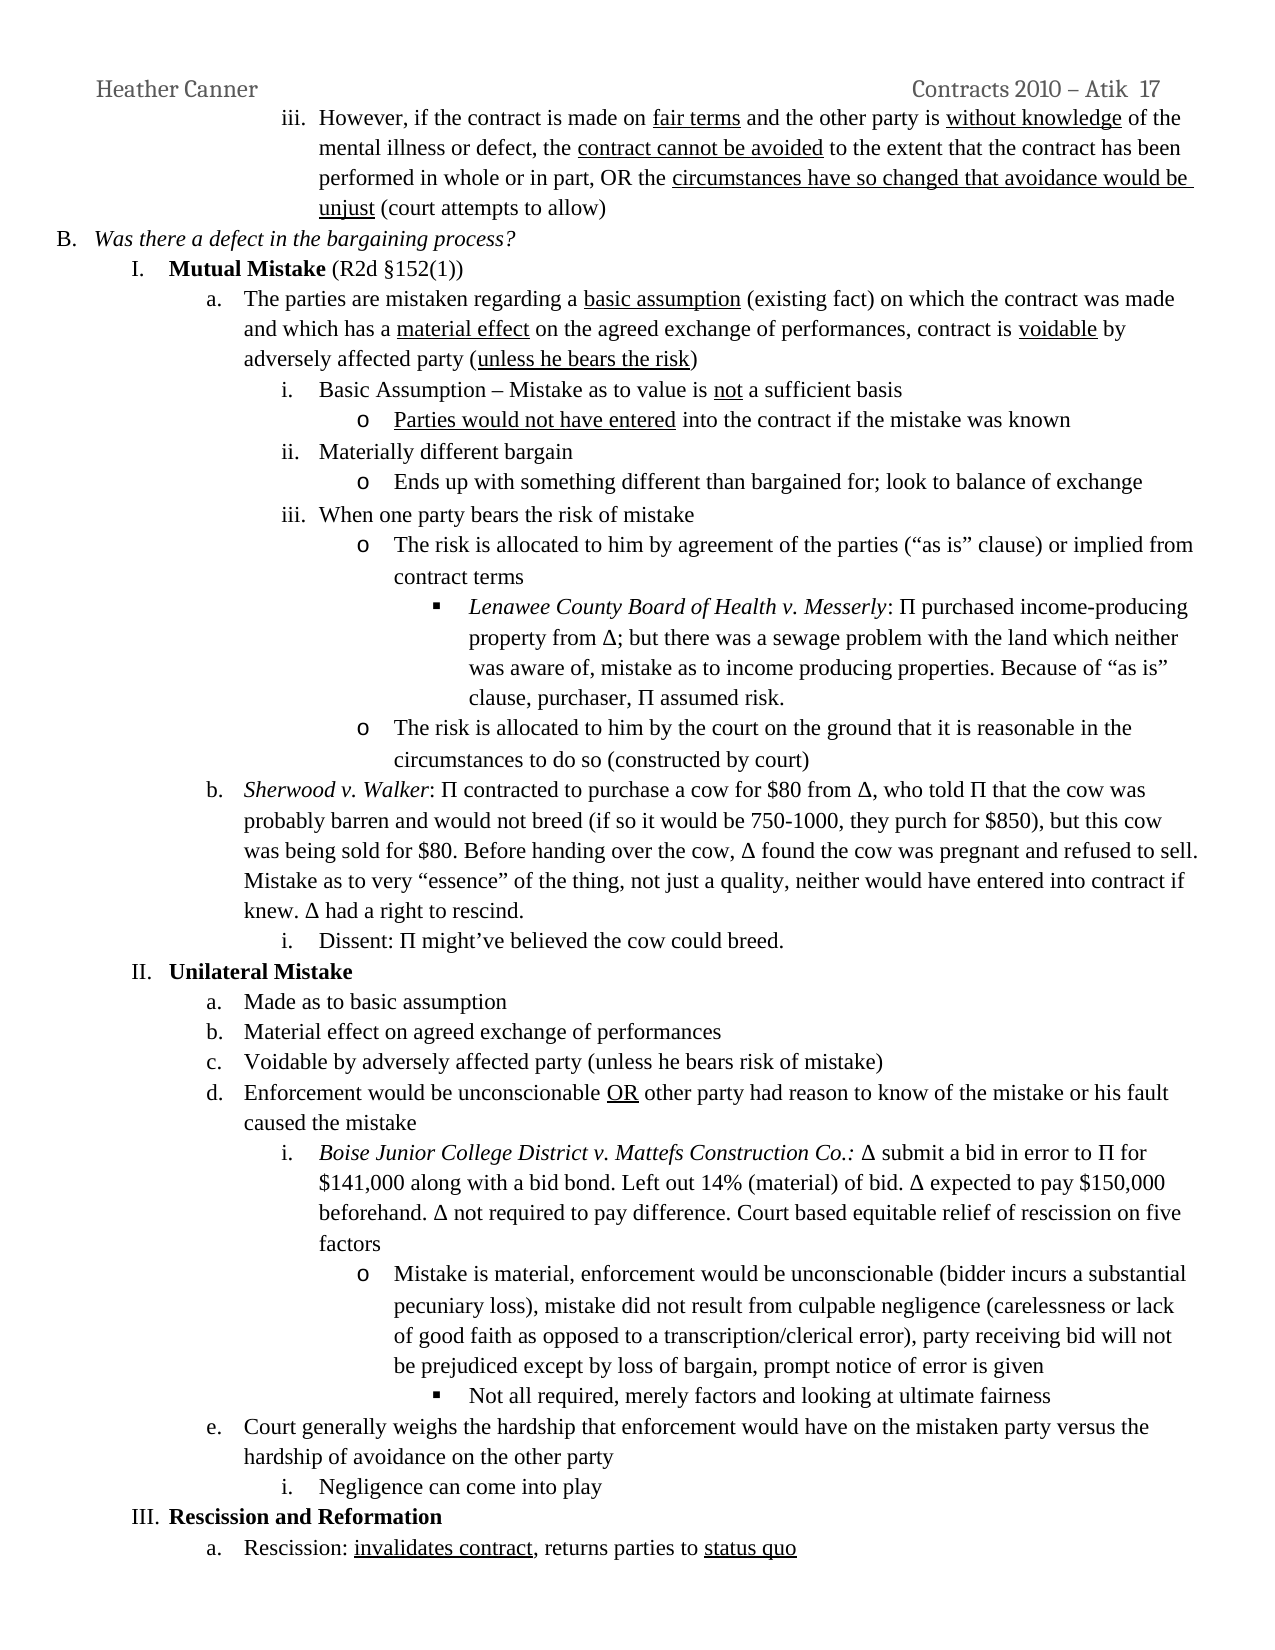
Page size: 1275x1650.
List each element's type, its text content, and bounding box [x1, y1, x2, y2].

list Not all required, merely factors and looking at ultimate fairness [431, 1382, 1200, 1409]
list Rescission: invalidates contract, returns parties to status quo [206, 1533, 1200, 1560]
list Enforcement would be unconscionable OR other party had reason to know of the mistake or his fault caused the mistake [206, 1078, 1200, 1135]
list Unilateral Mistake [131, 958, 1200, 984]
list Court generally weighs the hardship that enforcement would have on the mistaken party versus the hardship of avoidance on the other party [206, 1413, 1200, 1469]
list Lenawee County Board of Health v. Messerly: Π purchased income-producing property from Δ; but there was a sewage problem with the land which neither was aware of, mistake as to income producing properties. Because of “as is” clause, purchaser, Π assumed risk. [431, 593, 1200, 710]
list Parties would not have entered into the contract if the mistake was known [356, 406, 1200, 434]
list Rescission and Reformation [131, 1503, 1200, 1530]
list Ends up with something different than bargained for; look to balance of exchange [356, 468, 1200, 497]
list The risk is allocated to him by agreement of the parties (“as is” clause) or implied from contract terms [356, 531, 1200, 589]
list Mutual Mistake (R2d §152(1)) [131, 255, 1200, 281]
list The risk is allocated to him by the court on the ground that it is reasonable in the circumstances to do so (constructed by court) [356, 714, 1200, 773]
list When one party bears the risk of mistake [281, 501, 1200, 527]
list Dissent: Π might’ve believed the cow could breed. [281, 927, 1200, 954]
list Mistake is material, enforcement would be unconscionable (bidder incurs a substantial pecuniary loss), mistake did not result from culpable negligence (carelessness or lack of good faith as opposed to a transcription/clerical error), party receiving bid will not be prejudiced except by loss of bargain, prompt notice of error is given [356, 1260, 1200, 1379]
list The parties are mistaken regarding a basic assumption (existing fact) on which the contract was made and which has a material effect on the agreed exchange of performances, contract is voidable by adversely affected party (unless he bears the risk) [206, 285, 1200, 372]
list Made as to basic assumption [206, 988, 1200, 1014]
list Was there a defect in the bargaining process? [56, 224, 1200, 251]
list Materially different bargain [281, 438, 1200, 464]
list Material effect on agreed exchange of performances [206, 1018, 1200, 1044]
list Sherwood v. Walker: Π contracted to purchase a cow for $80 from Δ, who told Π that the cow was probably barren and would not breed (if so it would be 750-1000, they purch for $850), but this cow was being sold for $80. Before handing over the cow, Δ found the cow was pregnant and refused to sell. Mistake as to very “essence” of the thing, not just a quality, neither would have entered into contract if knew. Δ had a right to rescind. [206, 776, 1200, 924]
list Negligence can come into play [281, 1473, 1200, 1499]
list Boise Junior College District v. Mattefs Construction Co.: Δ submit a bid in error to Π for $141,000 along with a bid bond. Left out 14% (material) of bid. Δ expected to pay $150,000 beforehand. Δ not required to pay difference. Court based equitable relief of rescission on five factors [281, 1139, 1200, 1256]
list Voidable by adversely affected party (unless he bears risk of mistake) [206, 1048, 1200, 1075]
list However, if the contract is made on fair terms and the other party is without knowledge of the mental illness or defect, the contract cannot be avoided to the extent that the contract has been performed in whole or in part, OR the circumstances have so changed that avoidance would be unjust (court attempts to allow) [281, 104, 1200, 221]
list Basic Assumption – Mistake as to value is not a sufficient basis [281, 376, 1200, 402]
